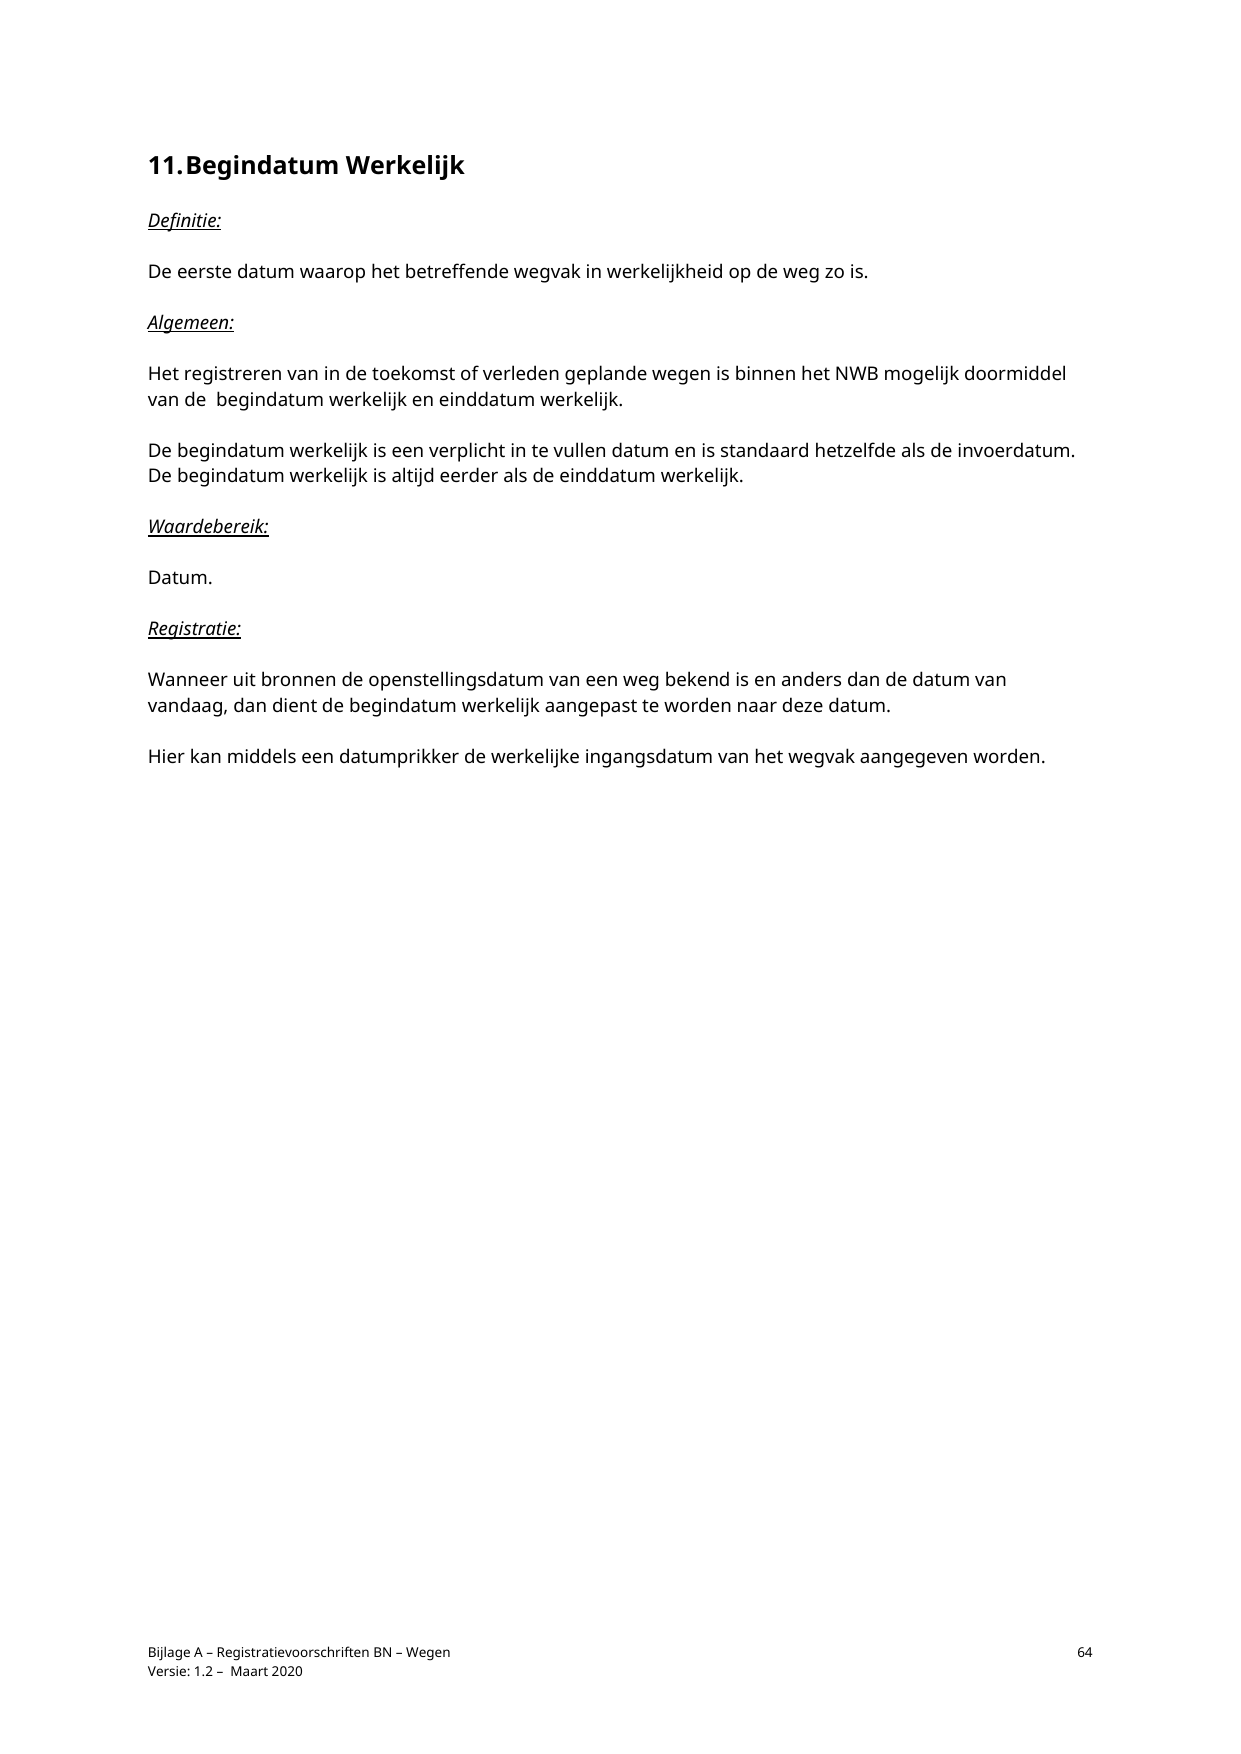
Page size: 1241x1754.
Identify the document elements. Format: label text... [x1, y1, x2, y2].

text De eerste datum waarop het betreffende wegvak in werkelijkheid op de weg zo is. [148, 258, 1093, 284]
text Datum. [148, 564, 1093, 590]
text De begindatum werkelijk is een verplicht in te vullen datum en is standaard hetzelfde als de invoerdatum. [148, 437, 1093, 462]
text De begindatum werkelijk is altijd eerder als de einddatum werkelijk. [148, 462, 1093, 488]
text Hier kan middels een datumprikker de werkelijke ingangsdatum van het wegvak aangegeven worden. [148, 743, 1093, 769]
subtitle Begindatum Werkelijk [148, 148, 1093, 182]
text Waardebereik: [148, 513, 1093, 539]
text Registratie: [148, 616, 1093, 641]
text Algemeen: [148, 309, 1093, 335]
text Definitie: [148, 207, 1093, 233]
text Wanneer uit bronnen de openstellingsdatum van een weg bekend is en anders dan de datum van vandaag, dan dient de begindatum werkelijk aangepast te worden naar deze datum. [148, 667, 1093, 718]
text Het registreren van in de toekomst of verleden geplande wegen is binnen het NWB mogelijk doormiddel van de begindatum werkelijk en einddatum werkelijk. [148, 360, 1093, 411]
